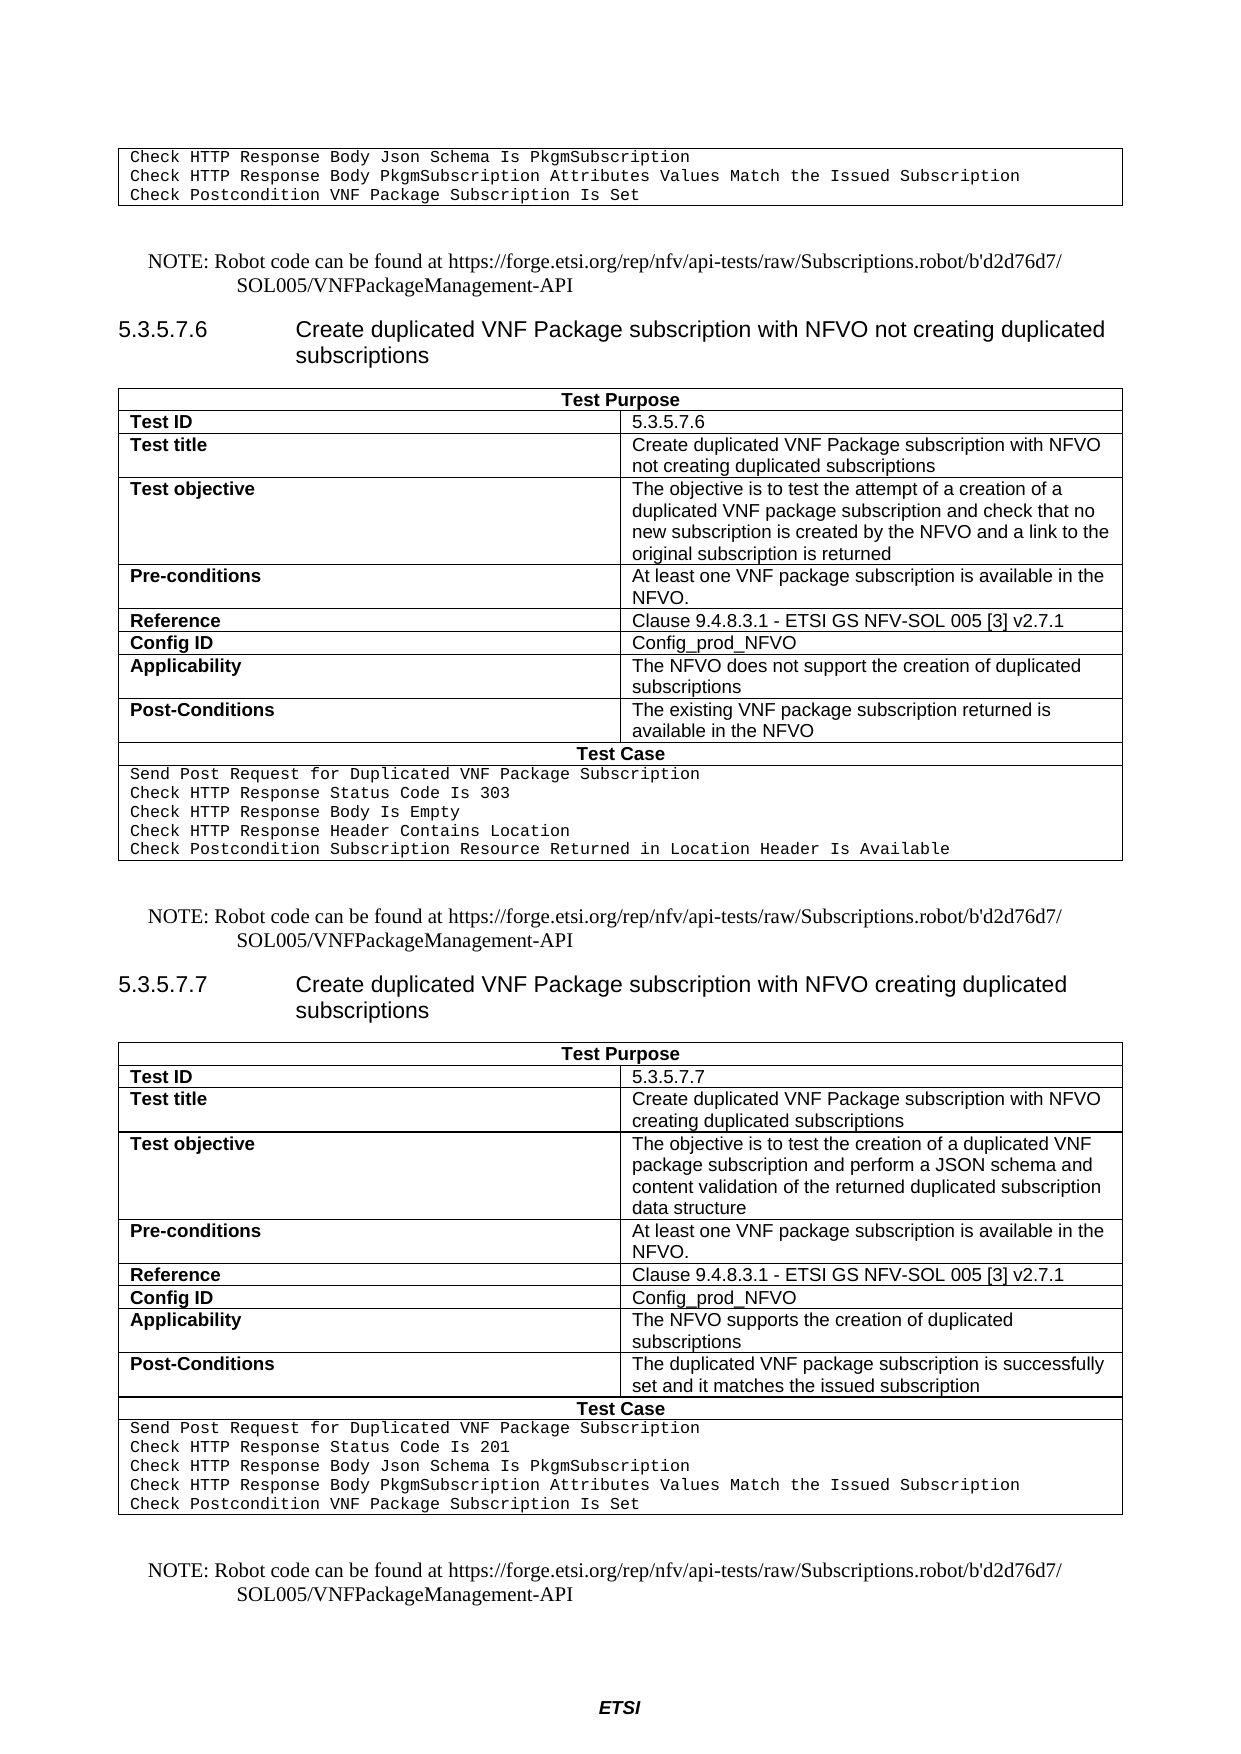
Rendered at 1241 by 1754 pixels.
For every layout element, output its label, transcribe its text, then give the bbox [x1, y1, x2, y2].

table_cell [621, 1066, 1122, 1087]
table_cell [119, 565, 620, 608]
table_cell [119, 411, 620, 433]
subtitle 5.3.5.7.7 Create duplicated VNF Package subscription with NFVO creating duplicated subscriptions [118, 971, 1122, 1023]
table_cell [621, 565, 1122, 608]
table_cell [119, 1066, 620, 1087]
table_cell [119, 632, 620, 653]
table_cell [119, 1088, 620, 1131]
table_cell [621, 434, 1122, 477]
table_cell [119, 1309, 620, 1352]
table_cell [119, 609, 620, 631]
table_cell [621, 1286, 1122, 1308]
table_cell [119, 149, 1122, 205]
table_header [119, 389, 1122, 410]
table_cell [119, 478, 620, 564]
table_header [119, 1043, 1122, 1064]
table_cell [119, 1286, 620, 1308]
subtitle 5.3.5.7.6 Create duplicated VNF Package subscription with NFVO not creating duplicated subscriptions [118, 316, 1122, 369]
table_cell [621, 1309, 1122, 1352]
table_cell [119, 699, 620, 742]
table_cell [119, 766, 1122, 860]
text NOTE: Robot code can be found at https://forge.etsi.org/rep/nfv/api-tests/raw/Subscriptions.robot/b'd2d76d7/SOL005/VNFPackageManagement-API [148, 904, 1122, 952]
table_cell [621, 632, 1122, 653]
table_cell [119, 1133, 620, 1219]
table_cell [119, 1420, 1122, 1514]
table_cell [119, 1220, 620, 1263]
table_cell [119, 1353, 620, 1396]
text NOTE: Robot code can be found at https://forge.etsi.org/rep/nfv/api-tests/raw/Subscriptions.robot/b'd2d76d7/SOL005/VNFPackageManagement-API [148, 1558, 1122, 1606]
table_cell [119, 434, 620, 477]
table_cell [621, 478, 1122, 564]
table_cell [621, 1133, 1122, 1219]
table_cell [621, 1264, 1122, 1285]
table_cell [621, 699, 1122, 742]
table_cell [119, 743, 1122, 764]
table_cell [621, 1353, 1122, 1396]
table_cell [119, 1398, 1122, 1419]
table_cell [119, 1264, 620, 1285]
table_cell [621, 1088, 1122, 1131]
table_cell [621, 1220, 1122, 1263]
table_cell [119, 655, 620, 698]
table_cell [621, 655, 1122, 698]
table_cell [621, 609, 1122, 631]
text NOTE: Robot code can be found at https://forge.etsi.org/rep/nfv/api-tests/raw/Subscriptions.robot/b'd2d76d7/SOL005/VNFPackageManagement-API [148, 249, 1122, 297]
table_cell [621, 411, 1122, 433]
